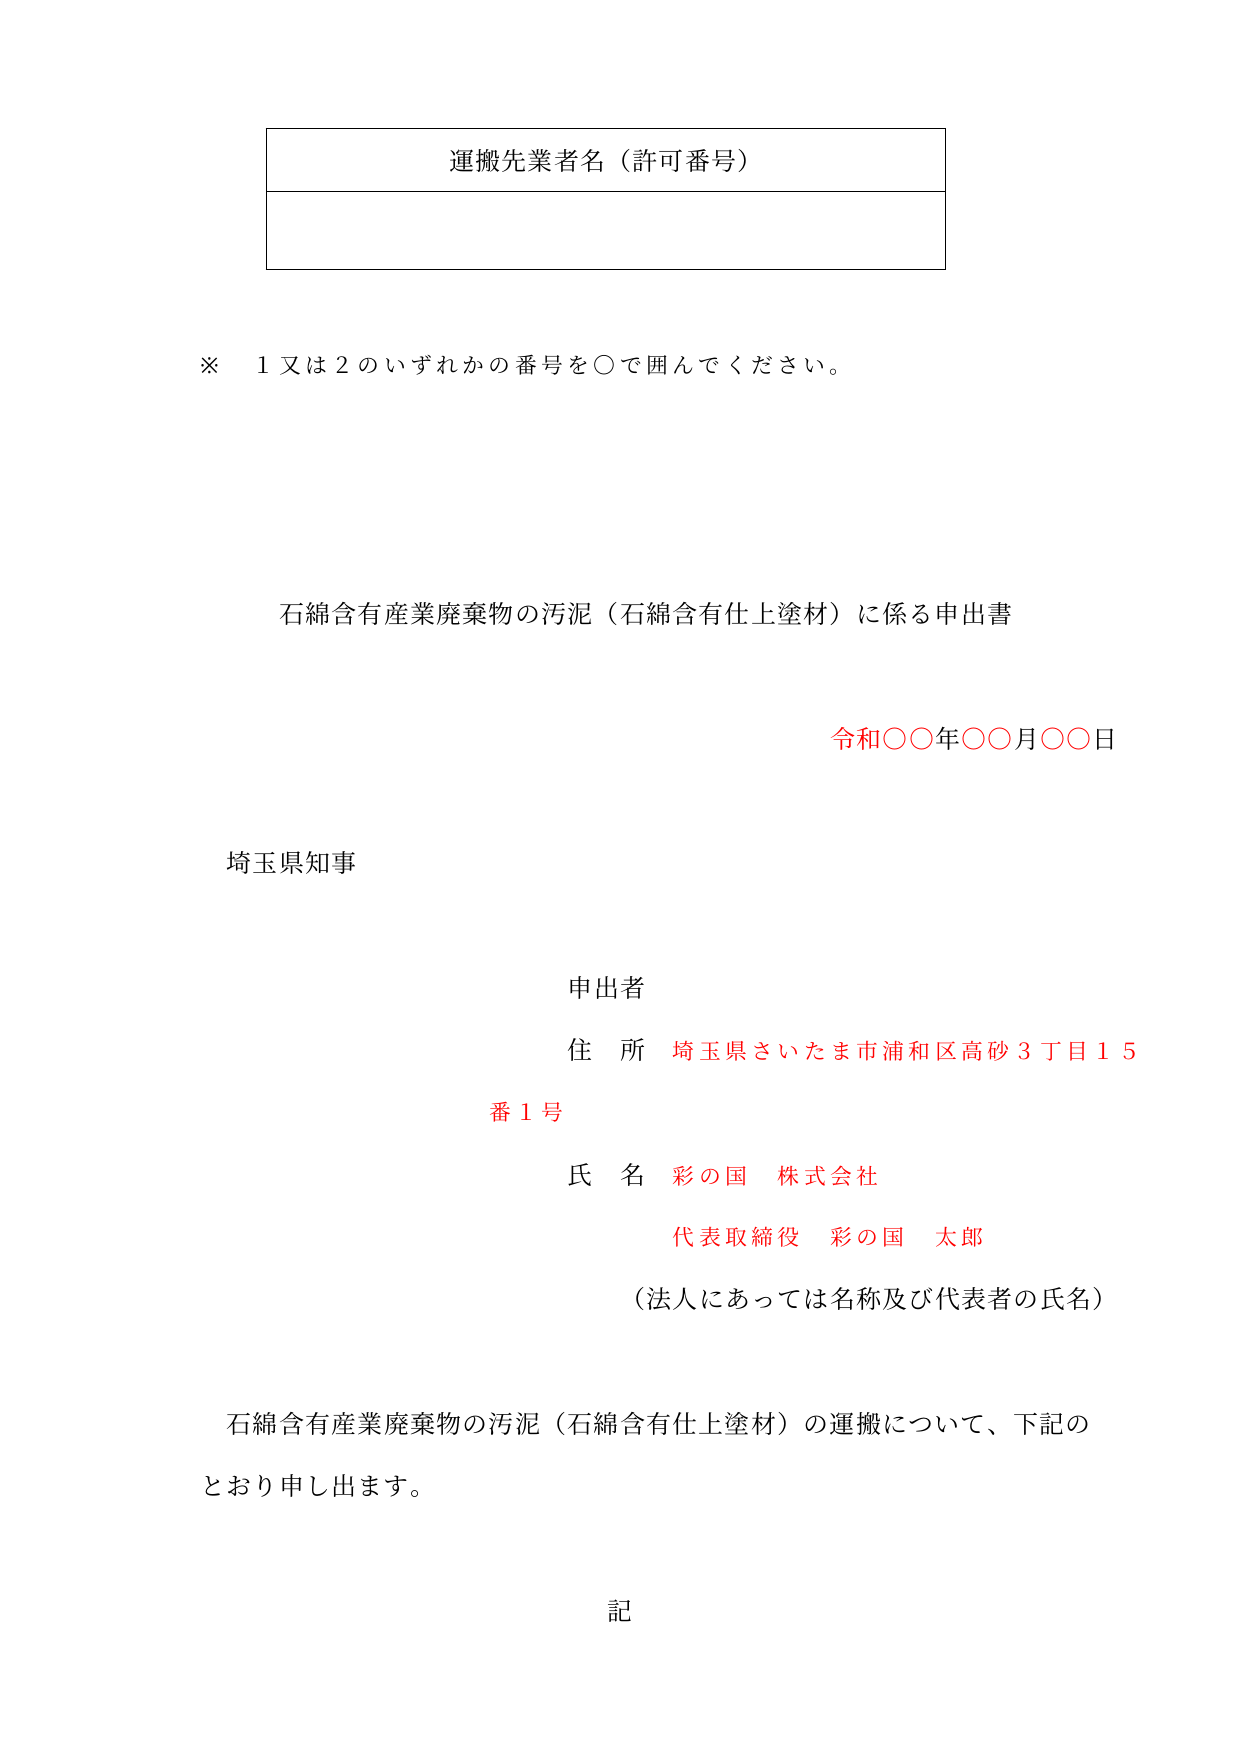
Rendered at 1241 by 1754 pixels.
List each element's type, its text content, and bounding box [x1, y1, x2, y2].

text 住 所 埼玉県さいたま市浦和区高砂３丁目１５番１号 [468, 1018, 1148, 1142]
text 令和○○年○○月○○日 [121, 706, 1119, 769]
text 埼玉県知事 [144, 831, 1119, 893]
text 申出者 [468, 956, 1119, 1018]
text 氏 名 彩の国 株式会社 [468, 1142, 1119, 1205]
table_header 運搬先業者名（許可番号） [267, 129, 945, 191]
text ※ １又は２のいずれかの番号を〇で囲んでください。 [121, 333, 1119, 395]
text とおり申し出ます。 [121, 1454, 1119, 1516]
text 石綿含有産業廃棄物の汚泥（石綿含有仕上塗材）に係る申出書 [121, 582, 1119, 644]
text 代表取締役 彩の国 太郎 [121, 1205, 1119, 1267]
text （法人にあっては名称及び代表者の氏名） [121, 1267, 1119, 1329]
table_cell [267, 192, 945, 269]
text 記 [121, 1578, 1119, 1641]
text 石綿含有産業廃棄物の汚泥（石綿含有仕上塗材）の運搬について、下記の [121, 1392, 1119, 1454]
